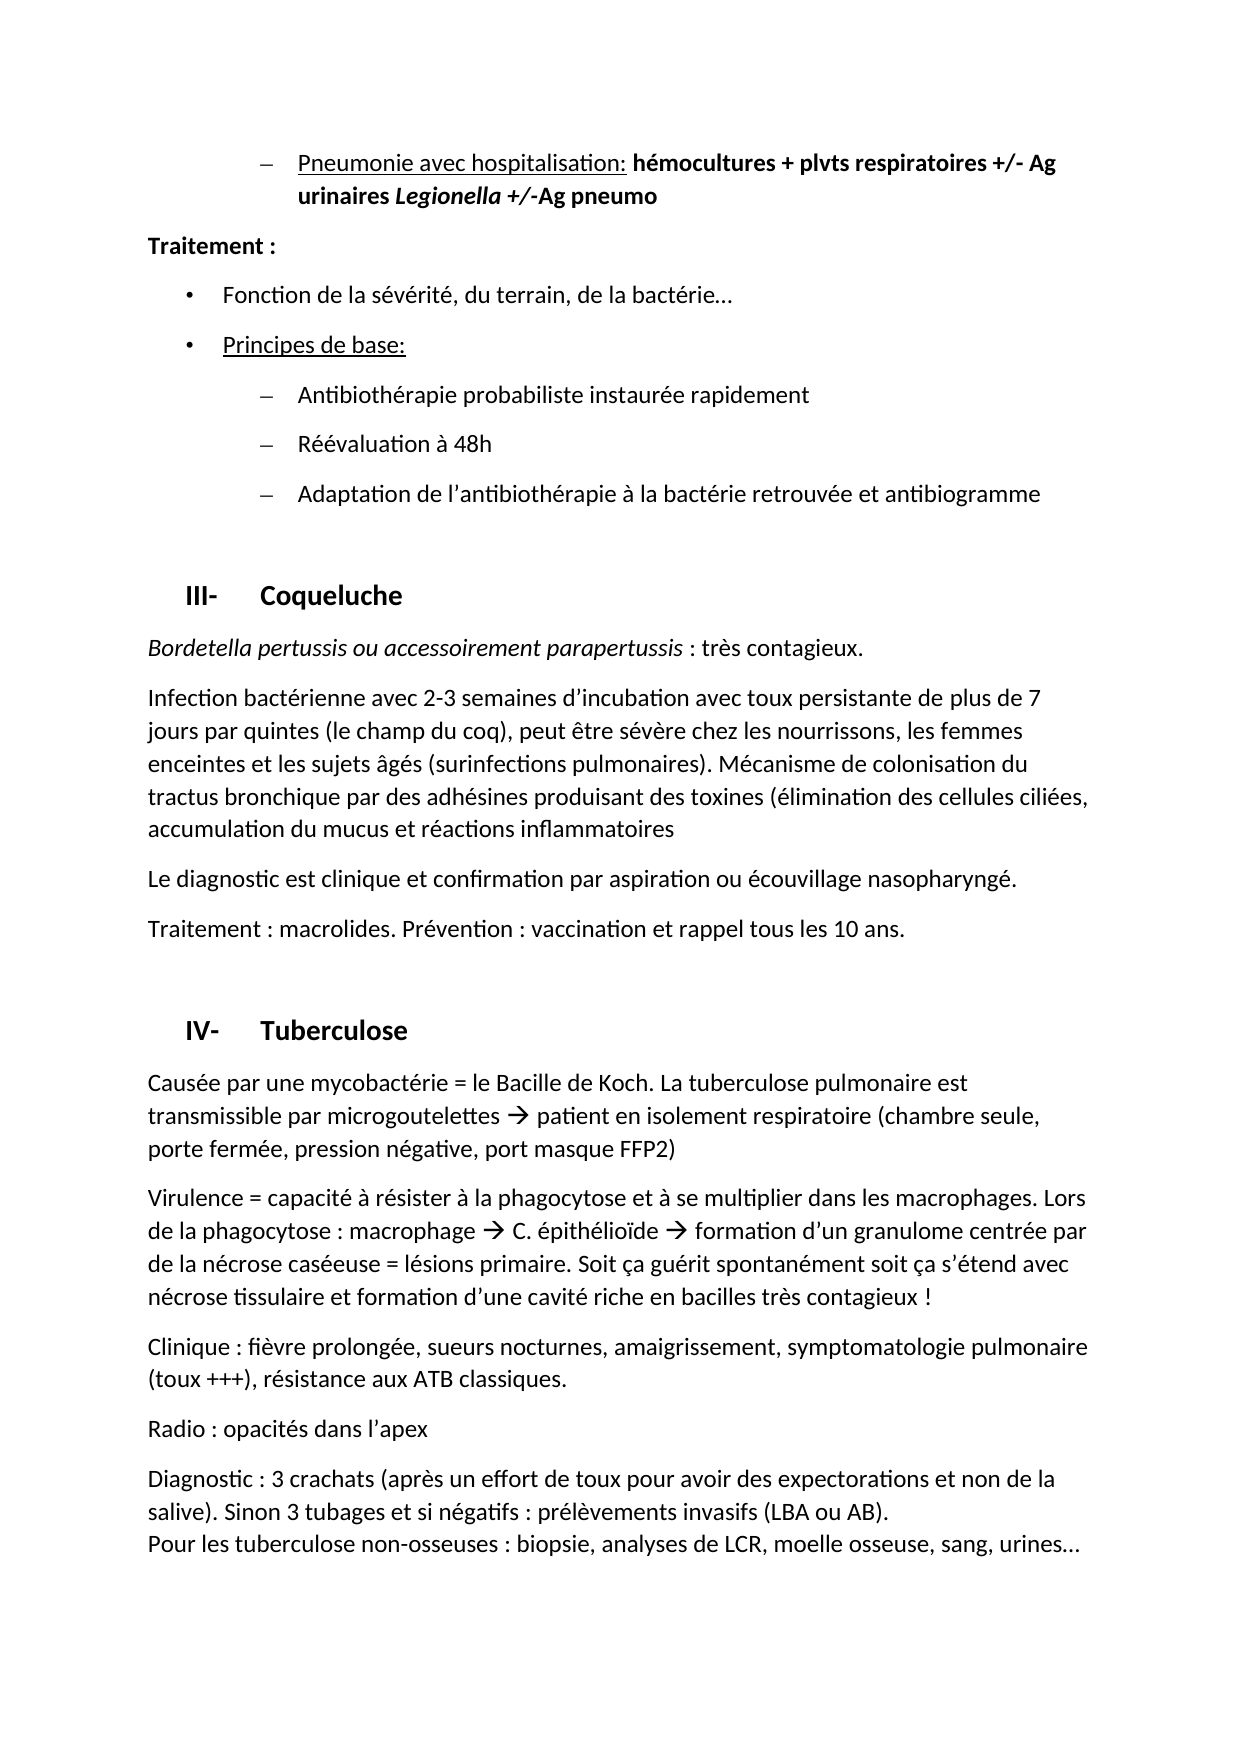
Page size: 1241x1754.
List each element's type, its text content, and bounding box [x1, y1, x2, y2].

text Virulence = capacité à résister à la phagocytose et à se multiplier dans les macrophages. Lors de la phagocytose : macrophage C. épithélioïde formation d’un granulome centrée par de la nécrose caséeuse = lésions primaire. Soit ça guérit spontanément soit ça s’étend avec nécrose tissulaire et formation d’une cavité riche en bacilles très contagieux ! [148, 1182, 1093, 1312]
text Causée par une mycobactérie = le Bacille de Koch. La tuberculose pulmonaire est transmissible par microgoutelettes patient en isolement respiratoire (chambre seule, porte fermée, pression négative, port masque FFP2) [148, 1067, 1093, 1163]
text Infection bactérienne avec 2-3 semaines d’incubation avec toux persistante de plus de 7 jours par quintes (le champ du coq), peut être sévère chez les nourrissons, les femmes enceintes et les sujets âgés (surinfections pulmonaires). Mécanisme de colonisation du tractus bronchique par des adhésines produisant des toxines (élimination des cellules ciliées, accumulation du mucus et réactions inflammatoires [148, 682, 1093, 844]
list Pneumonie avec hospitalisation: hémocultures + plvts respiratoires +/- Ag urinaires Legionella +/-Ag pneumo [260, 148, 1093, 211]
text Traitement : macrolides. Prévention : vaccination et rappel tous les 10 ans. [148, 913, 1093, 943]
text Traitement : [148, 230, 1093, 261]
list Fonction de la sévérité, du terrain, de la bactérie… [185, 280, 1093, 310]
list Principes de base: [185, 329, 1093, 360]
list Antibiothérapie probabiliste instaurée rapidement [260, 379, 1093, 409]
text Le diagnostic est clinique et confirmation par aspiration ou écouvillage nasopharyngé. [148, 863, 1093, 894]
list Réévaluation à 48h [260, 428, 1093, 459]
text Diagnostic : 3 crachats (après un effort de toux pour avoir des expectorations et non de la salive). Sinon 3 tubages et si négatifs : prélèvements invasifs (LBA ou AB). Pour les tuberculose non-osseuses : biopsie, analyses de LCR, moelle osseuse, sang, urines… [148, 1463, 1093, 1559]
text Clinique : fièvre prolongée, sueurs nocturnes, amaigrissement, symptomatologie pulmonaire (toux +++), résistance aux ATB classiques. [148, 1331, 1093, 1394]
list Adaptation de l’antibiothérapie à la bactérie retrouvée et antibiogramme [260, 478, 1093, 508]
list Tuberculose [185, 1012, 1093, 1047]
text Bordetella pertussis ou accessoirement parapertussis : très contagieux. [148, 632, 1093, 663]
list Coqueluche [185, 577, 1093, 613]
text Radio : opacités dans l’apex [148, 1413, 1093, 1444]
